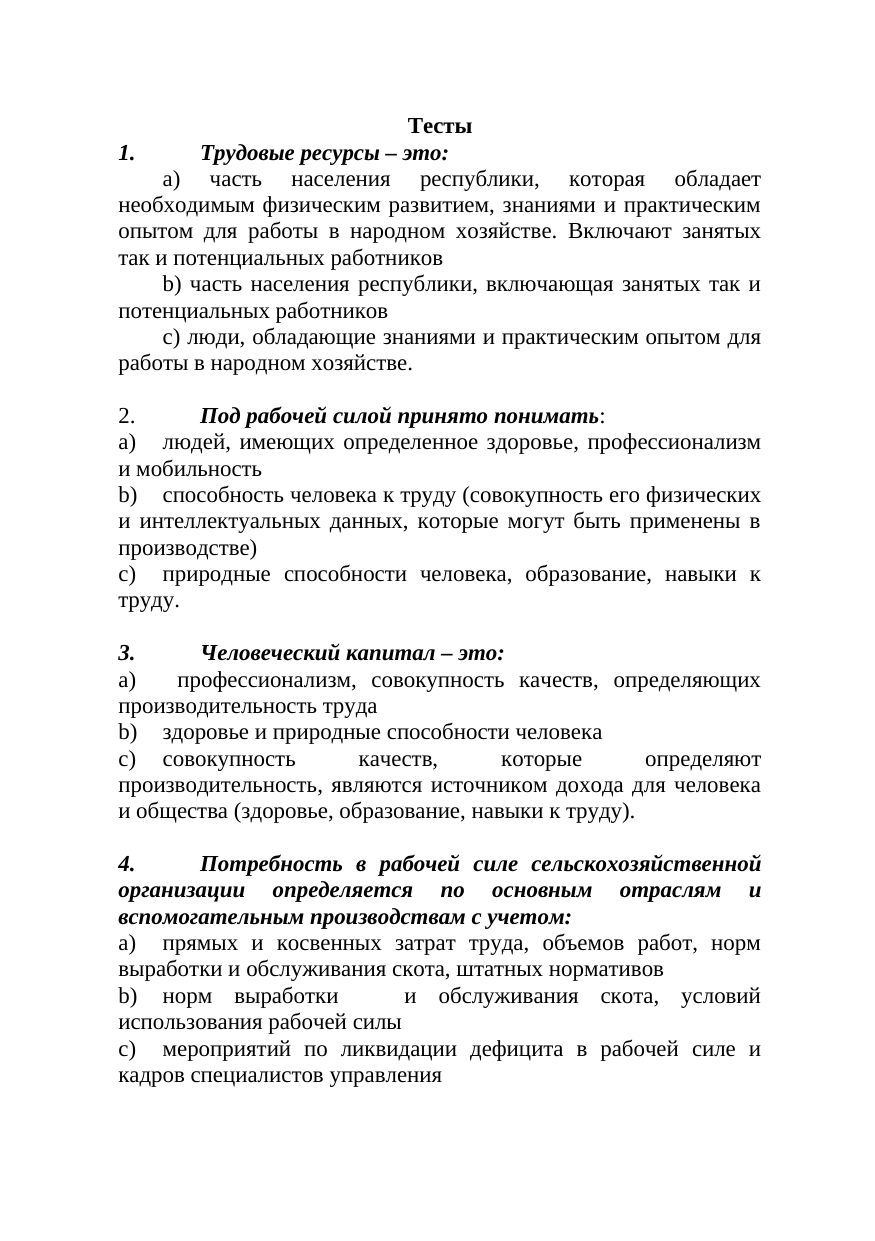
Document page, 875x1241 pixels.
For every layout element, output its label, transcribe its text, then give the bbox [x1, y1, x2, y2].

list мероприятий по ликвидации дефицита в рабочей силе и кадров специалистов управления [118, 1034, 762, 1087]
list a) часть населения республики, которая обладает необходимым физическим развитием, знаниями и практическим опытом для работы в народном хозяйстве. Включают занятых так и потенциальных работников [118, 165, 762, 270]
list Потребность в рабочей силе сельскохозяйственной организации определяется по основным отраслям и вспомогательным производствам с учетом: [118, 850, 762, 929]
list здоровье и природные способности человека [118, 718, 762, 745]
list Трудовые ресурсы – это: [118, 138, 762, 165]
list прямых и косвенных затрат труда, объемов работ, норм выработки и обслуживания скота, штатных нормативов [118, 929, 762, 982]
list Под рабочей силой принято понимать: [118, 402, 762, 428]
list природные способности человека, образование, навыки к труду. [118, 560, 762, 613]
list людей, имеющих определенное здоровье, профессионализм и мобильность [118, 428, 762, 481]
list профессионализм, совокупность качеств, определяющих производительность труда [118, 666, 762, 718]
list b) часть населения республики, включающая занятых так и потенциальных работников [118, 270, 762, 323]
list Человеческий капитал – это: [118, 639, 762, 666]
list c) люди, обладающие знаниями и практическим опытом для работы в народном хозяйстве. [118, 323, 762, 376]
list норм выработки и обслуживания скота, условий использования рабочей силы [118, 982, 762, 1034]
list способность человека к труду (совокупность его физических и интеллектуальных данных, которые могут быть применены в производстве) [118, 481, 762, 560]
text Тесты [118, 112, 762, 138]
list совокупность качеств, которые определяют производительность, являются источником дохода для человека и общества (здоровье, образование, навыки к труду). [118, 745, 762, 824]
